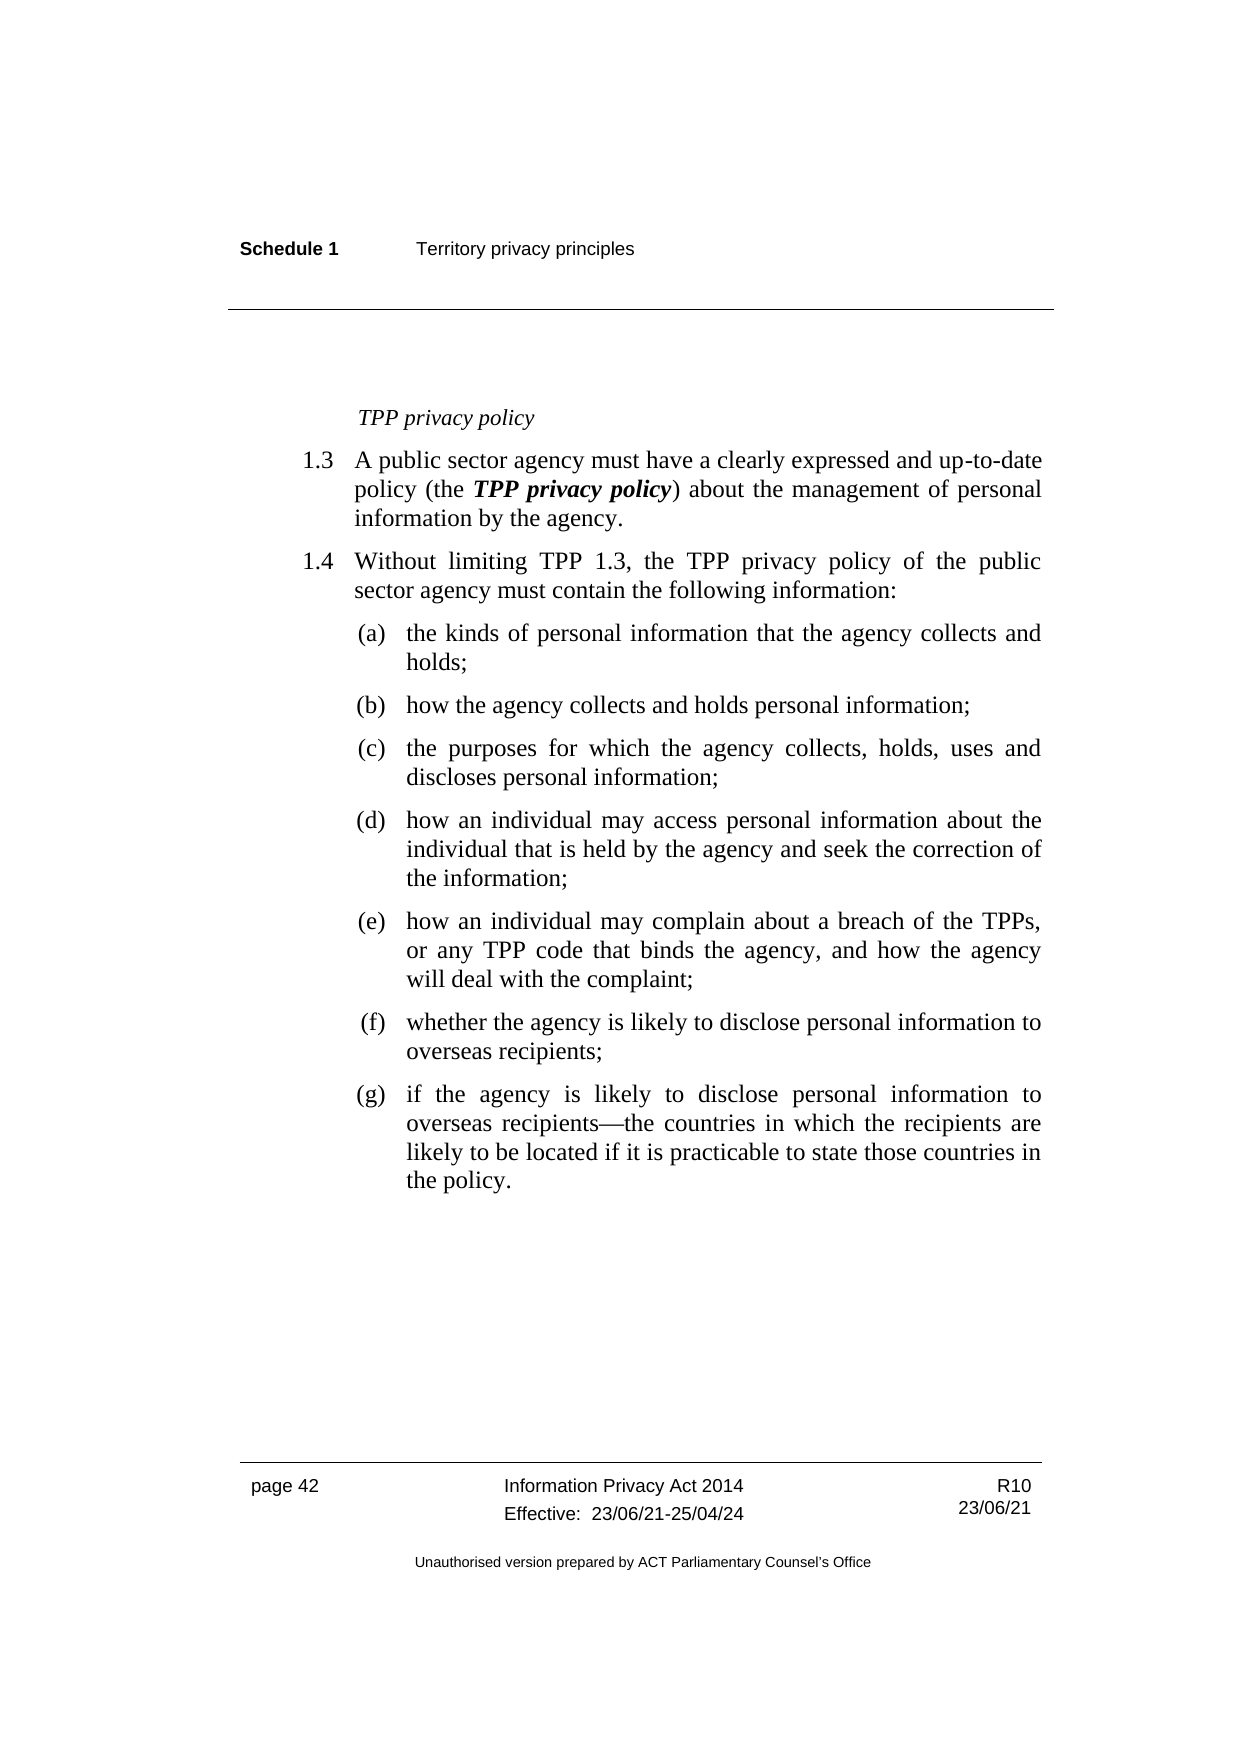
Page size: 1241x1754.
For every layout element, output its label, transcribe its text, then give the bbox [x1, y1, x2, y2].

text (g) if the agency is likely to disclose personal information to overseas recipients—the countries in which the recipients are likely to be located if it is practicable to state those countries in the policy. [239, 1079, 1042, 1194]
text (e) how an individual may complain about a breach of the TPPs, or any TPP code that binds the agency, and how the agency will deal with the complaint; [239, 906, 1042, 993]
text TPP privacy policy [358, 404, 1042, 431]
text (c) the purposes for which the agency collects, holds, uses and discloses personal information; [239, 733, 1042, 791]
text (d) how an individual may access personal information about the individual that is held by the agency and seek the correction of the information; [239, 806, 1042, 892]
text (a) the kinds of personal information that the agency collects and holds; [239, 618, 1042, 676]
text 1.4 Without limiting TPP 1.3, the TPP privacy policy of the public sector agency must contain the following information: [239, 546, 1042, 603]
text (f) whether the agency is likely to disclose personal information to overseas recipients; [239, 1007, 1042, 1065]
text (b) how the agency collects and holds personal information; [239, 690, 1042, 719]
text 1.3 A public sector agency must have a clearly expressed and up-to-date policy (the TPP privacy policy) about the management of personal information by the agency. [239, 445, 1042, 531]
